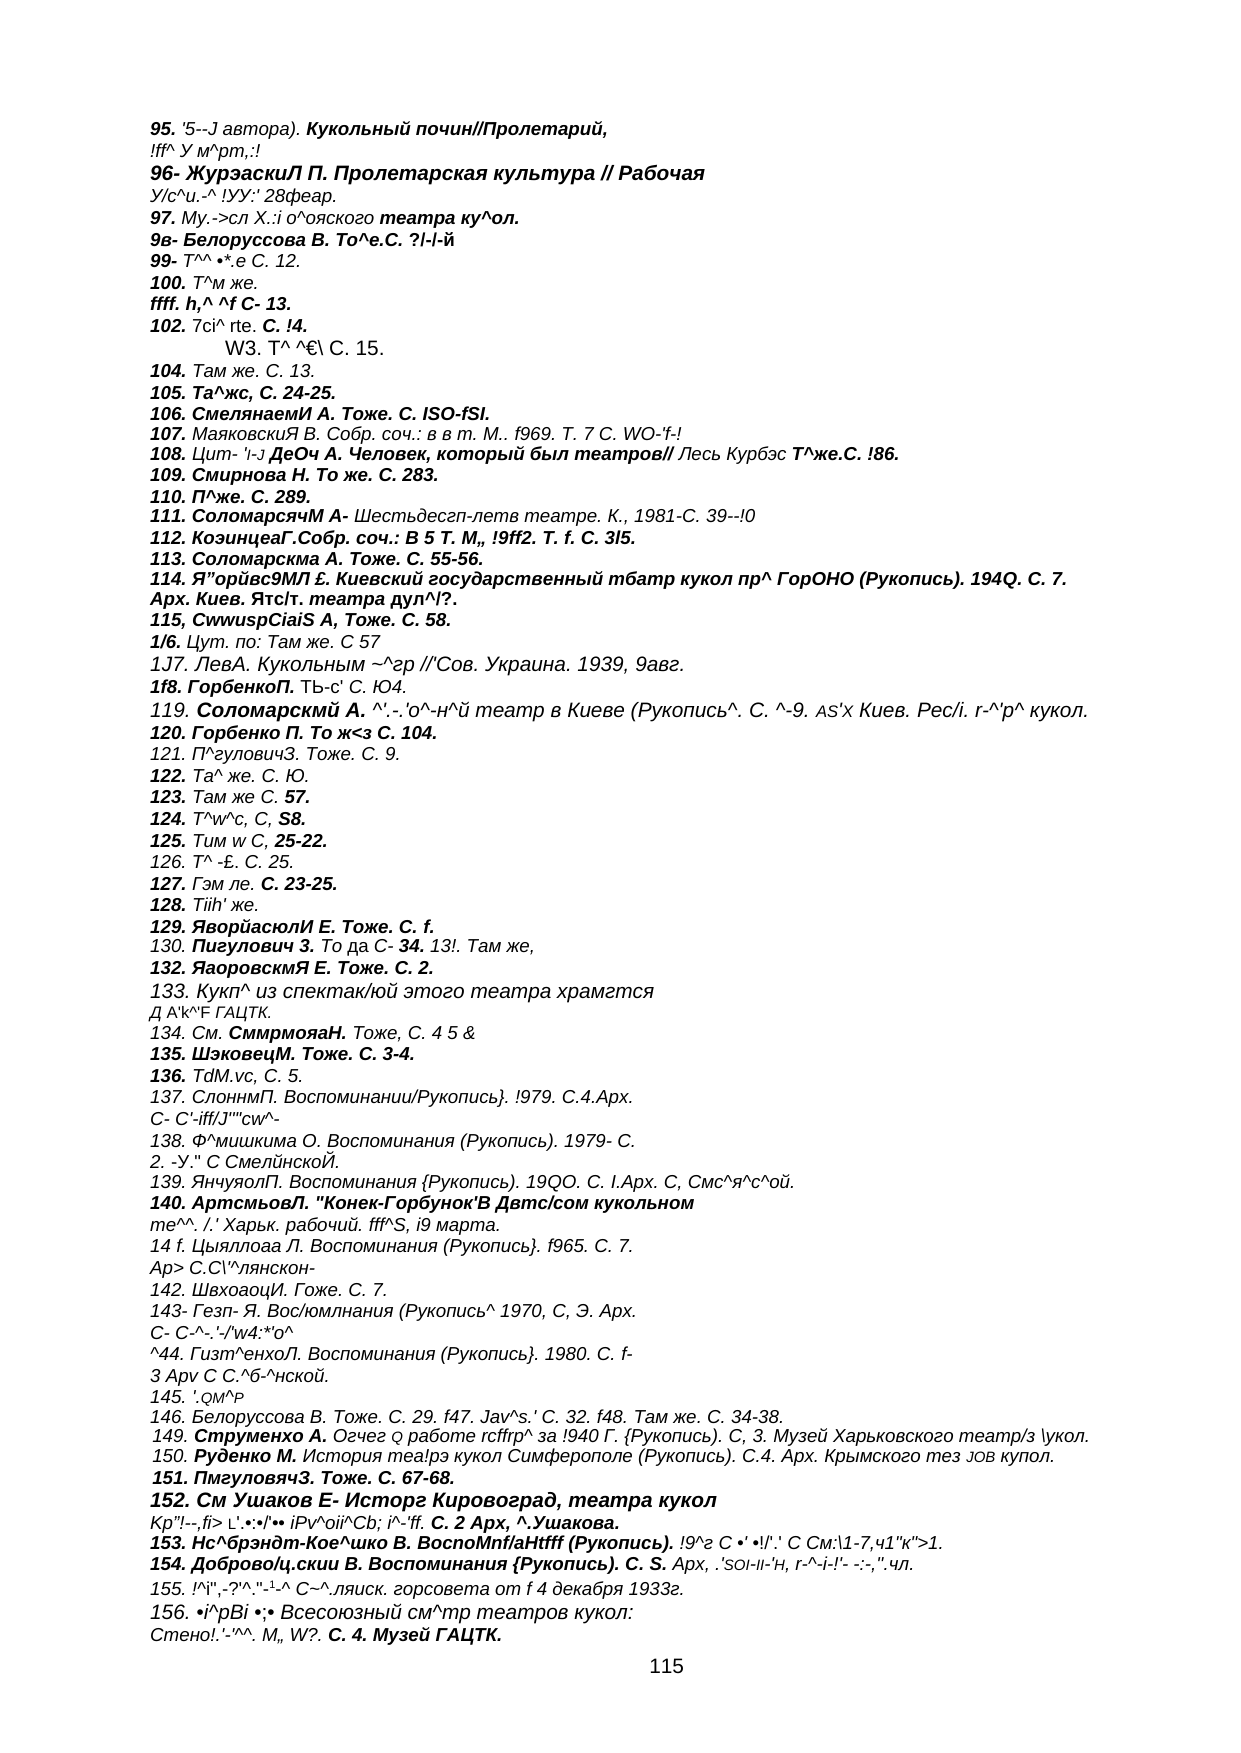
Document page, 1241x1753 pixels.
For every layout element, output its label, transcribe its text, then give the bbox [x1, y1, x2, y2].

text 151. ПмгуловячЗ. Тоже. С. 67-68. [150, 1466, 1096, 1488]
text 1J7. ЛевА. Кукольным ~^гр //'Сов. Украина. 1939, 9авг. [150, 652, 1096, 676]
text 100. Т^м же. [150, 271, 1096, 293]
text 142. ШвхоаоцИ. Гоже. С. 7. [150, 1278, 1096, 1300]
text 154. Доброво/ц.скии В. Воспоминания {Рукопись). С. S. Арх, .'soi-ii-'h, r-^-i-!'- -:-,''.чл. [150, 1553, 1096, 1575]
text Ар> С.С\'^лянскон- [150, 1257, 1096, 1278]
text 112. КоэинцеаГ.Собр. соч.: В 5 Т. М„ !9ff2. Т. f. С. 3l5. [150, 527, 1096, 548]
text 3 Apv С С.^б-^нской. [150, 1364, 1096, 1386]
text 105. Та^жс, С. 24-25. [150, 382, 1096, 403]
text 1f8. ГорбенкоП. ТЬ-с' С. Ю4. [150, 676, 1096, 698]
text 137. СлоннмП. Воспоминании/Рукопись}. !979. С.4.Арх. [150, 1086, 1096, 1108]
text 133. Кукп^ из спектак/юй этого театра храмгтся [150, 978, 1096, 1002]
text 111. СоломарсячМ А- Шестьдесгп-летв театре. К., 1981-С. 39--!0 [150, 507, 1096, 527]
text 156. •i^pBi •;• Всесоюзный см^тр театров кукол: [150, 1600, 1096, 1624]
text 153. Нс^брэндт-Кое^шко В. BocnoMnf/aHtfff (Рукопись). !9^г С •' •!/'.' С См:\1-7,ч1"к">1. [150, 1533, 1096, 1553]
text 110. П^же. С. 289. [150, 486, 1096, 507]
text 95. '5--J автора). Кукольный почин//Пролетарий, [150, 118, 1096, 140]
text 114. Я”орйвс9МЛ £. Киевский государственный тбатр кукол пр^ ГорОНО (Рукопись). 194Q. С. 7. Арх. Киев. Ятс/т. театра дул^/?. [150, 570, 1096, 609]
text 120. Горбенко П. То ж<з С. 104. [150, 722, 1096, 743]
text 122. Та^ же. С. Ю. [150, 765, 1096, 786]
text 106. СмелянаемИ А. Тоже. С. ISO-fSI. [150, 403, 1096, 425]
text 143- Гезп- Я. Вос/юмлнания (Рукопись^ 1970, С, Э. Арх. [150, 1300, 1096, 1321]
text 96- ЖурэаскиЛ П. Пролетарская культура // Рабочая [150, 161, 1096, 185]
text Стено!.'-'^^. М„ W?. С. 4. Музей ГАЦТК. [150, 1624, 1096, 1645]
text Kp”!--,fi> l'.•:•/'•• iPv^oii^Cb; i^-'ff. С. 2 Арх, ^.Ушакова. [150, 1512, 1096, 1533]
text 9в- Белоруссова В. То^е.С. ?/-/-й [150, 228, 1096, 250]
text С- C-^-.'-/'w4:*'o^ [150, 1321, 1096, 1343]
text 149. Струменхо А. Огчег q работе rcffrp^ за !940 Г. {Рукопись). С, 3. Музей Харьковского театр/з \укол. [150, 1427, 1096, 1447]
text W3. T^ ^€\ C. 15. [150, 336, 1096, 360]
text 139. ЯнчуяолП. Воспоминания {Рукопись). 19QO. С. I.Apx. С, Смс^я^с^ой. [150, 1172, 1096, 1192]
text С- C'-iff/J'"'cw^- [150, 1108, 1096, 1129]
text 124. T^w^c, С, S8. [150, 808, 1096, 829]
text 132. ЯаоровскмЯ Е. Тоже. С. 2. [150, 957, 1096, 978]
text 102. 7ci^ rte. С. !4. [150, 314, 1096, 336]
text 14 f. Цыяллоаа Л. Воспоминания (Рукопись}. f965. С. 7. [150, 1235, 1096, 1257]
text 107. МаяковскиЯ В. Собр. соч.: в в т. М.. f969. Т. 7 С. WO-'f-! [150, 425, 1096, 444]
text 104. Там же. С. 13. [150, 360, 1096, 382]
text 125. Тим w С, 25-22. [150, 829, 1096, 851]
text 123. Там же С. 57. [150, 786, 1096, 808]
text 127. Гэм ле. С. 23-25. [150, 873, 1096, 894]
text 128. Tiih' же. [150, 894, 1096, 916]
text 121. П^гуловичЗ. Тоже. С. 9. [150, 743, 1096, 765]
text ffff. h,^ ^f С- 13. [150, 293, 1096, 314]
text 130. Пигулович 3. То да С- 34. 13!. Там же, [150, 937, 1096, 957]
text 1/6. Цут. по: Там же. С 57 [150, 631, 1096, 652]
text 115, CwwuspCiaiS А, Тоже. С. 58. [150, 609, 1096, 631]
text 155. !^i",-?'^."-1-^ С~^.ляиск. горсовета от f 4 декабря 1933г. [150, 1578, 1096, 1600]
text 99- Т^^ •*.е С. 12. [150, 250, 1096, 271]
text те^^. /.' Харьк. рабочий. fff^S, i9 марта. [150, 1214, 1096, 1235]
text 2. -У." С СмелйнскоЙ. [150, 1151, 1096, 1172]
text 140. АртсмьовЛ. "Конек-Горбунок'В Двтс/сом кукольном [150, 1192, 1096, 1214]
text 109. Смирнова Н. То же. С. 283. [150, 464, 1096, 486]
text 119. Соломарскмй А. ^'.-.'о^-н^й театр в Киеве (Рукопись^. С. ^-9. as'x Киев. Pec/i. r-^'p^ кукол. [150, 698, 1096, 722]
text 135. ШэковецМ. Тоже. С. 3-4. [150, 1043, 1096, 1065]
text Д A'k^'F ГАЦТК. [150, 1002, 1096, 1022]
text 134. См. СммрмояаН. Тоже, С. 4 5 & [150, 1022, 1096, 1043]
text 113. Соломарскма А. Тоже. С. 55-56. [150, 548, 1096, 570]
text 145. '.qm^p [150, 1386, 1096, 1408]
text 136. TdM.vc, С. 5. [150, 1065, 1096, 1086]
text 97. Му.->сл X.:i о^ояского театра ку^ол. [150, 207, 1096, 228]
text ^44. Гизт^енхоЛ. Воспоминания (Рукопись}. 1980. С. f- [150, 1343, 1096, 1364]
text 146. Белоруссова В. Тоже. С. 29. f47. Jav^s.' С. 32. f48. Там же. С. 34-38. [150, 1408, 1096, 1427]
text 138. Ф^мишкима О. Воспоминания (Рукопись). 1979- С. [150, 1129, 1096, 1151]
text 150. Руденко М. История теа!рэ кукол Симферополе (Рукопись). С.4. Арх. Крымского тез job купол. [150, 1447, 1096, 1466]
text 108. Цит- 'i-j ДеОч А. Человек, который был театров// Лесь Курбэс Т^же.С. !86. [150, 444, 1096, 464]
text 126. Т^ -£. С. 25. [150, 851, 1096, 873]
text 152. См Ушаков Е- Исторг Кировоград, театра кукол [150, 1488, 1096, 1512]
text !ff^ У м^рт,:! [150, 140, 1096, 161]
text У/с^и.-^ !УУ:' 28феар. [150, 185, 1096, 207]
text 129. ЯворйасюлИ Е. Тоже. С. f. [150, 916, 1096, 937]
